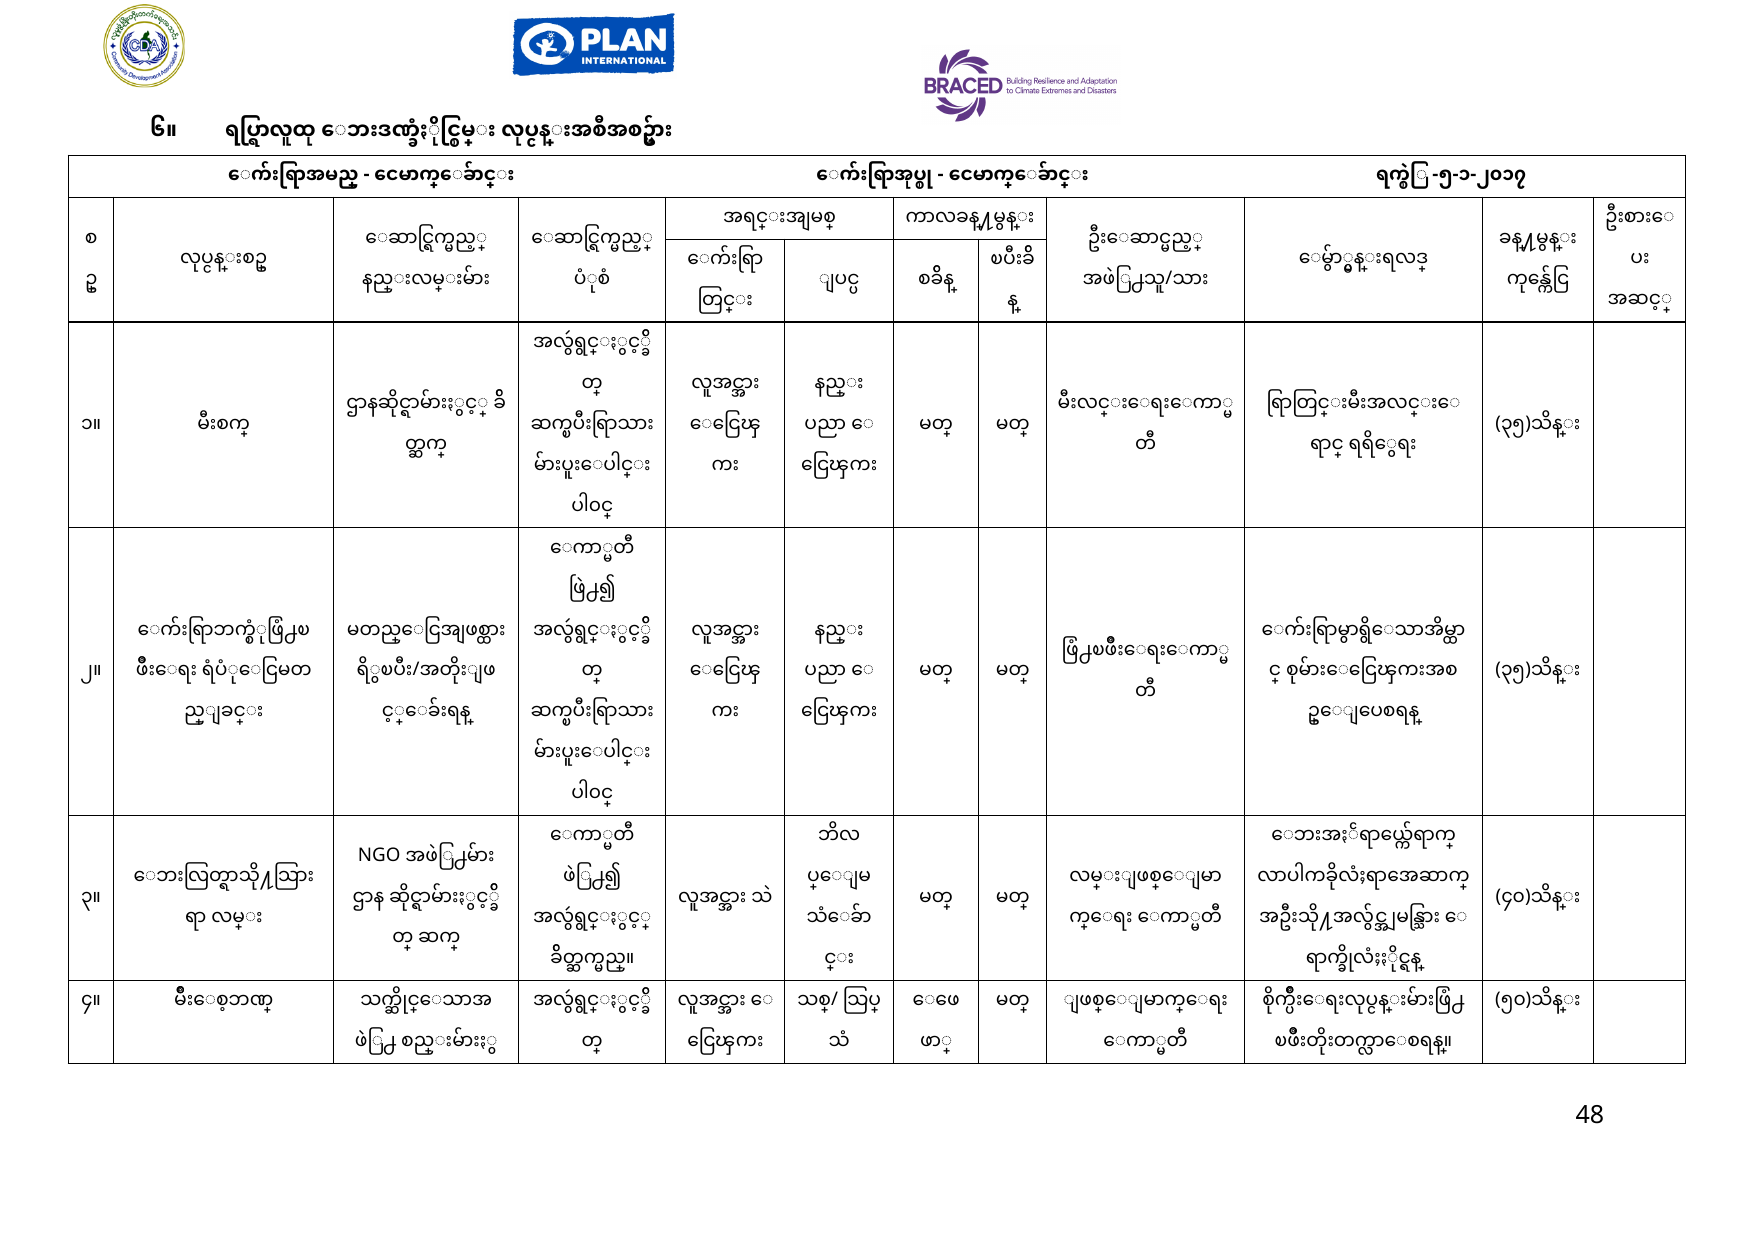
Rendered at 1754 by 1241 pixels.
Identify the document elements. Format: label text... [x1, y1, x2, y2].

table_cell [1594, 528, 1685, 815]
table_cell မတ္ [894, 323, 978, 527]
picture [509, 11, 678, 79]
table_cell လူအင္အား သဲ [666, 816, 784, 979]
table_cell ၁။ [69, 323, 113, 527]
table_cell [1594, 816, 1685, 979]
table_cell မီးလင္းေရးေကာ္မတီ [1047, 323, 1244, 527]
picture [103, 4, 185, 88]
table_cell မ်ိဳးေစ့ဘဏ္ [114, 981, 333, 1062]
table_cell (၄၀)သိန္း [1483, 816, 1593, 979]
table_cell မတ္ [979, 323, 1046, 527]
table_cell မတ္ [979, 528, 1046, 815]
table_cell ေကာ္မတီဖဲြ႕၍ အလွဴရွင္ႏွင့္ ခ်ိတ္ဆက္မည္။ [519, 816, 665, 979]
table_cell သက္ဆိုင္ေသာအဖဲြ႕ စည္းမ်ားႏွင့္ခ်ိတ္ဆက္ [334, 981, 518, 1062]
table_cell နည္းပညာ ေငြေၾကး [785, 528, 893, 815]
table_cell စခ်ိန္ [894, 240, 978, 321]
table_cell မီးစက္ [114, 323, 333, 527]
table_cell ဌာနဆိုင္ရာမ်ားႏွင့္ ခ်ိတ္ဆက္ [334, 323, 518, 527]
table_cell ဦးစားေပး အဆင့္ [1594, 198, 1685, 321]
table_cell (၃၅)သိန္း [1483, 323, 1593, 527]
table_header ေက်းရြာအမည္ - ငေမာက္ေခ်ာင္း ေက်းရြာအုပ္စု - ငေမာက္ေခ်ာင္း ရက္စဲြ -၅-၁-၂၀၁၇ [69, 156, 1685, 197]
table_cell ၄။ [69, 981, 113, 1062]
table_cell ျပင္ပ [785, 240, 893, 321]
picture [920, 45, 1122, 109]
table_cell စဥ္ [69, 198, 113, 321]
table_cell အရင္းအျမစ္ [666, 198, 893, 238]
table_cell ေဖေဖာ္ ၀ါရီ [894, 981, 978, 1062]
table_cell (၅၀)သိန္း [1483, 981, 1593, 1062]
table_cell ျဖစ္ေျမာက္ေရး ေကာ္မတီ [1047, 981, 1244, 1062]
table_cell ေဘးလြတ္ရာသို႔သြားရာ လမ္း [114, 816, 333, 979]
table_cell နည္းပညာ ေငြေၾကး [785, 323, 893, 527]
table_cell ေဆာင္ရြက္မည့္ နည္းလမ္းမ်ား [334, 198, 518, 321]
table_cell မတ္ [894, 816, 978, 979]
table_cell ေမွ်ာ္မွန္းရလဒ္ [1245, 198, 1482, 321]
table_cell အလွဴရွင္ႏွင့္ခ်ိတ္ ဆက္ၿပီးရြာသား မ်ားပူးေပါင္းပါ၀င္ [519, 323, 665, 527]
table_cell ေက်းရြာမွာရွိေသာအိမ္ထာင္ စုမ်ားေငြေၾကးအစဥ္ေျပေစရန္ [1245, 528, 1482, 815]
table_cell ၃။ [69, 816, 113, 979]
table_cell မတ္ [979, 816, 1046, 979]
table_cell ရြာတြင္းမီးအလင္းေရာင္ ရရိွေရး [1245, 323, 1482, 527]
table_cell ေက်းရြာဘက္စံုဖြံ႕ၿဖိဳးေရး ရံပံုေငြမတည္ျခင္း [114, 528, 333, 815]
table_cell လမ္းျဖစ္ေျမာက္ေရး ေကာ္မတီ [1047, 816, 1244, 979]
table_cell လူအင္အား ေငြေၾကး [666, 981, 784, 1062]
table_cell လူအင္အား ေငြေၾကး [666, 528, 784, 815]
table_cell မတည္ေငြအျဖစ္ထား ရိွၿပီး/အတိုးျဖင့္ေခ်းရန္ [334, 528, 518, 815]
table_cell ဖြံ႕ၿဖိဳးေရးေကာ္မတီ [1047, 528, 1244, 815]
table_cell (၃၅)သိန္း [1483, 528, 1593, 815]
table_cell လုပ္ငန္းစဥ္ [114, 198, 333, 321]
text ၆။ ရပ္ရြာလူထု ေဘးဒဏ္ခံႏိုင္စြမ္း လုပ္ငန္းအစီအစဥ္မ်ား [150, 109, 1604, 154]
table_cell [1594, 981, 1685, 1062]
table_cell ေက်းရြာတြင္း [666, 240, 784, 321]
table_cell မတ္ [979, 981, 1046, 1062]
table_cell ေဘးအႏၲရာယ္က်ေရာက္ လာပါကခိုလံႈရာအေဆာက္ အဦးသို႔အလွ်င္အျမန္သြား ေရာက္ခိုလံႈႏိုင္ရန္ [1245, 816, 1482, 979]
table_cell ၂။ [69, 528, 113, 815]
table_cell ဘိလပ္ေျမ သံေခ်ာင္း [785, 816, 893, 979]
table_cell ၿပီးခ်ိန္ [979, 240, 1046, 321]
table_cell [1594, 323, 1685, 527]
table_cell NGO အဖဲြ႕မ်ားဌာန ဆိုင္ရာမ်ားႏွင့္ခ်ိတ္ ဆက္ [334, 816, 518, 979]
table_cell စိုက္ပ်ိဳးေရးလုပ္ငန္းမ်ားဖြံ႕ ၿဖိဳးတိုးတက္လာေစရန္။ [1245, 981, 1482, 1062]
table_cell မတ္ [894, 528, 978, 815]
table_cell ေကာ္မတီဖြဲ႕၍ အလွဴရွင္ႏွင့္ခ်ိတ္ ဆက္ၿပီးရြာသား မ်ားပူးေပါင္းပါ၀င္ [519, 528, 665, 815]
table_cell အလွဴရွင္ႏွင့္ခ်ိတ္ ဆက္ၿပီးရြာသား မ်ားပူးေပါင္းပါ၀င္ [519, 981, 665, 1062]
table_cell ေဆာင္ရြက္မည့္ ပံုစံ [519, 198, 665, 321]
table_cell ခန္႔မွန္း ကုန္က်ေငြ [1483, 198, 1593, 321]
table_cell ကာလခန္႔မွန္း [894, 198, 1046, 238]
table_cell သစ္/ သြပ္ သံ [785, 981, 893, 1062]
table_cell ဦးေဆာင္မည့္ အဖဲြ႕သူ/သား [1047, 198, 1244, 321]
table_cell လူအင္အား ေငြေၾကး [666, 323, 784, 527]
